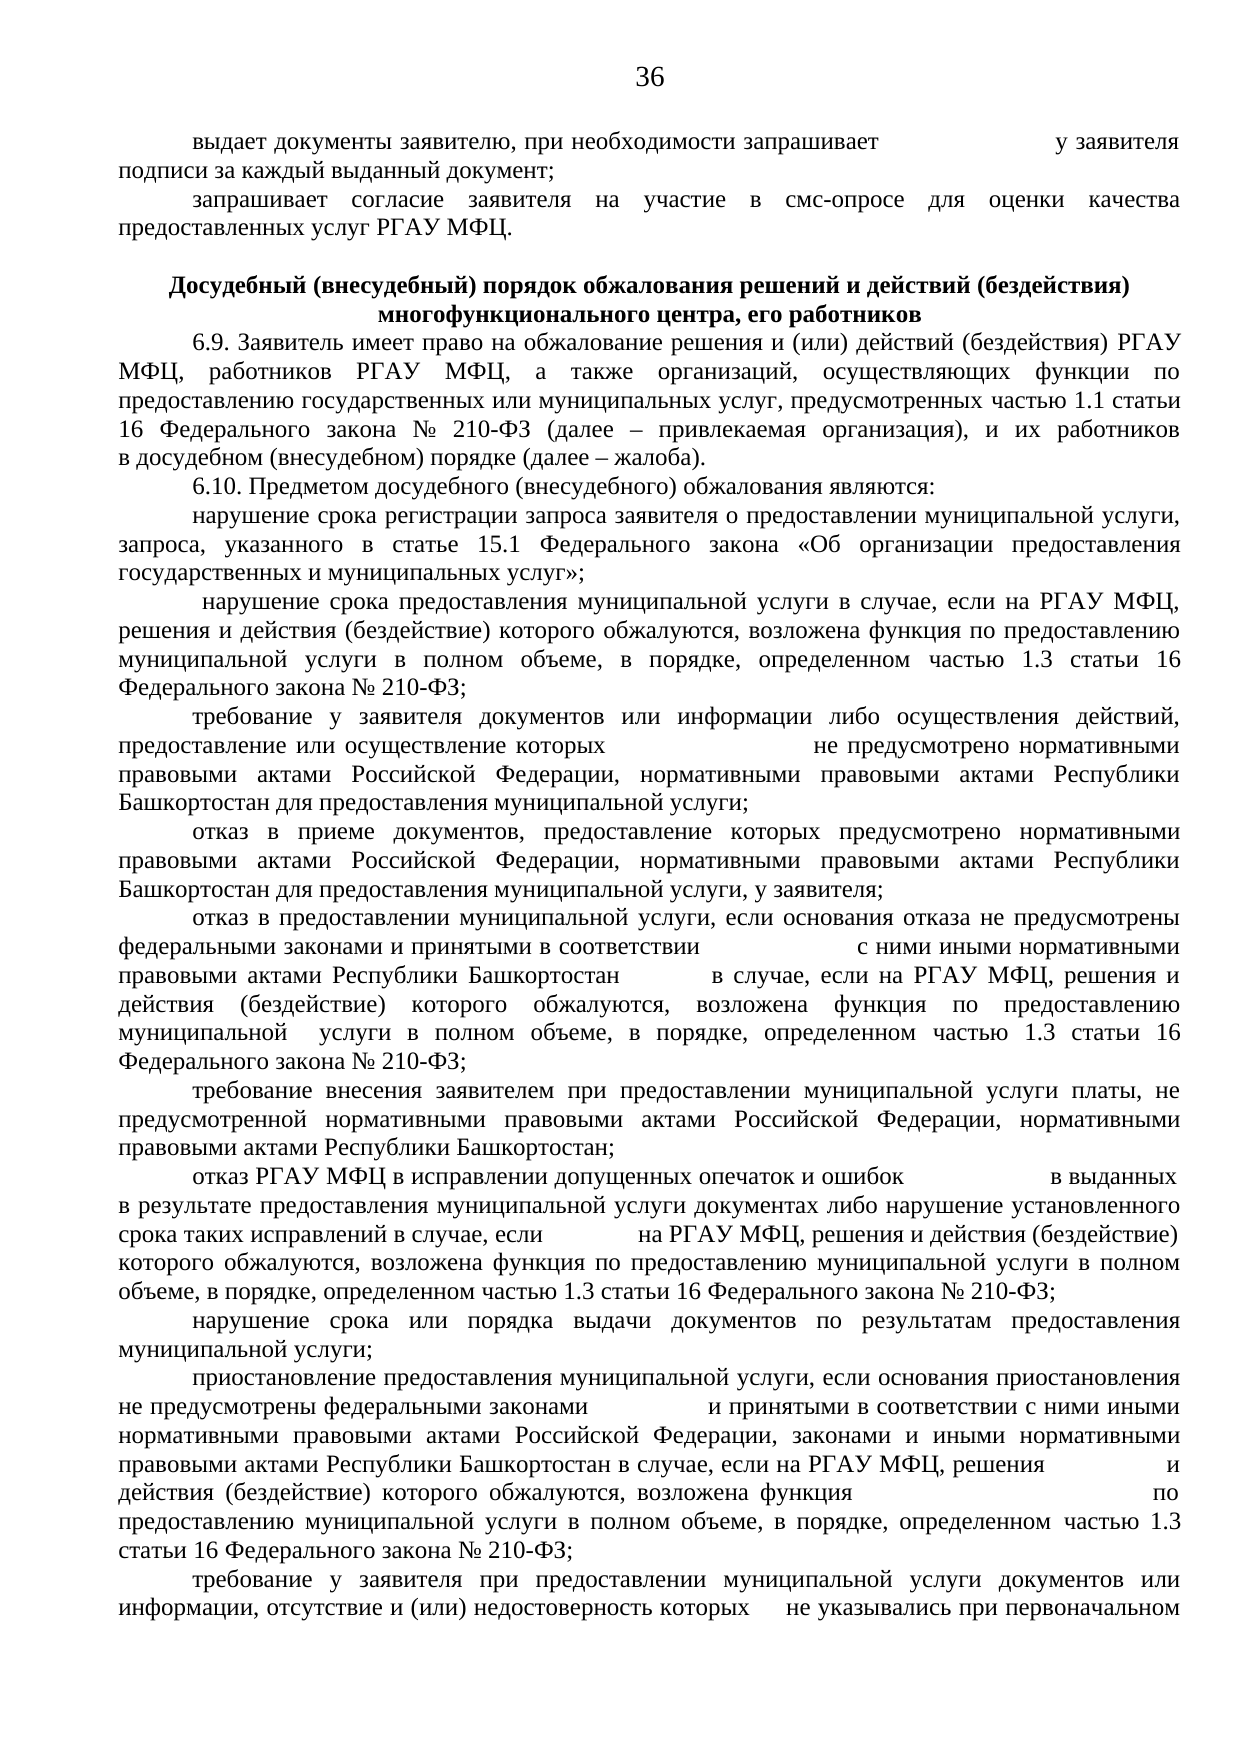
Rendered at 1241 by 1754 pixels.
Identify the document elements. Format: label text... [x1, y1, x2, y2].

text запрашивает согласие заявителя на участие в смс-опросе для оценки качества предоставленных услуг РГАУ МФЦ. [118, 184, 1181, 241]
text отказ РГАУ МФЦ в исправлении допущенных опечаток и ошибок в выданных в результате предоставления муниципальной услуги документах либо нарушение установленного срока таких исправлений в случае, если на РГАУ МФЦ, решения и действия (бездействие) которого обжалуются, возложена функция по предоставлению муниципальной услуги в полном объеме, в порядке, определенном частью 1.3 статьи 16 Федерального закона № 210-ФЗ; [118, 1161, 1181, 1305]
text 6.9. Заявитель имеет право на обжалование решения и (или) действий (бездействия) РГАУ МФЦ, работников РГАУ МФЦ, а также организаций, осуществляющих функции по предоставлению государственных или муниципальных услуг, предусмотренных частью 1.1 статьи 16 Федерального закона № 210-ФЗ (далее – привлекаемая организация), и их работников в досудебном (внесудебном) порядке (далее – жалоба). [118, 327, 1181, 471]
text приостановление предоставления муниципальной услуги, если основания приостановления не предусмотрены федеральными законами и принятыми в соответствии с ними иными нормативными правовыми актами Российской Федерации, законами и иными нормативными правовыми актами Республики Башкортостан в случае, если на РГАУ МФЦ, решения и действия (бездействие) которого обжалуются, возложена функция по предоставлению муниципальной услуги в полном объеме, в порядке, определенном частью 1.3 статьи 16 Федерального закона № 210-ФЗ; [118, 1362, 1181, 1564]
text Досудебный (внесудебный) порядок обжалования решений и действий (бездействия) многофункционального центра, его работников [118, 270, 1181, 327]
text отказ в приеме документов, предоставление которых предусмотрено нормативными правовыми актами Российской Федерации, нормативными правовыми актами Республики Башкортостан для предоставления муниципальной услуги, у заявителя; [118, 816, 1181, 902]
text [118, 1564, 1181, 1621]
text 6.10. Предметом досудебного (внесудебного) обжалования являются: [118, 471, 1181, 500]
text нарушение срока регистрации запроса заявителя о предоставлении муниципальной услуги, запроса, указанного в статье 15.1 Федерального закона «Об организации предоставления государственных и муниципальных услуг»; [118, 500, 1181, 586]
text требование у заявителя документов или информации либо осуществления действий, предоставление или осуществление которых не предусмотрено нормативными правовыми актами Российской Федерации, нормативными правовыми актами Республики Башкортостан для предоставления муниципальной услуги; [118, 701, 1181, 816]
text нарушение срока или порядка выдачи документов по результатам предоставления муниципальной услуги; [118, 1305, 1181, 1362]
text выдает документы заявителю, при необходимости запрашивает у заявителя подписи за каждый выданный документ; [118, 126, 1181, 184]
text требование внесения заявителем при предоставлении муниципальной услуги платы, не предусмотренной нормативными правовыми актами Российской Федерации, нормативными правовыми актами Республики Башкортостан; [118, 1075, 1181, 1161]
text отказ в предоставлении муниципальной услуги, если основания отказа не предусмотрены федеральными законами и принятыми в соответствии с ними иными нормативными правовыми актами Республики Башкортостан в случае, если на РГАУ МФЦ, решения и действия (бездействие) которого обжалуются, возложена функция по предоставлению муниципальной услуги в полном объеме, в порядке, определенном частью 1.3 статьи 16 Федерального закона № 210-ФЗ; [118, 902, 1181, 1075]
text нарушение срока предоставления муниципальной услуги в случае, если на РГАУ МФЦ, решения и действия (бездействие) которого обжалуются, возложена функция по предоставлению муниципальной услуги в полном объеме, в порядке, определенном частью 1.3 статьи 16 Федерального закона № 210-ФЗ; [118, 586, 1181, 701]
